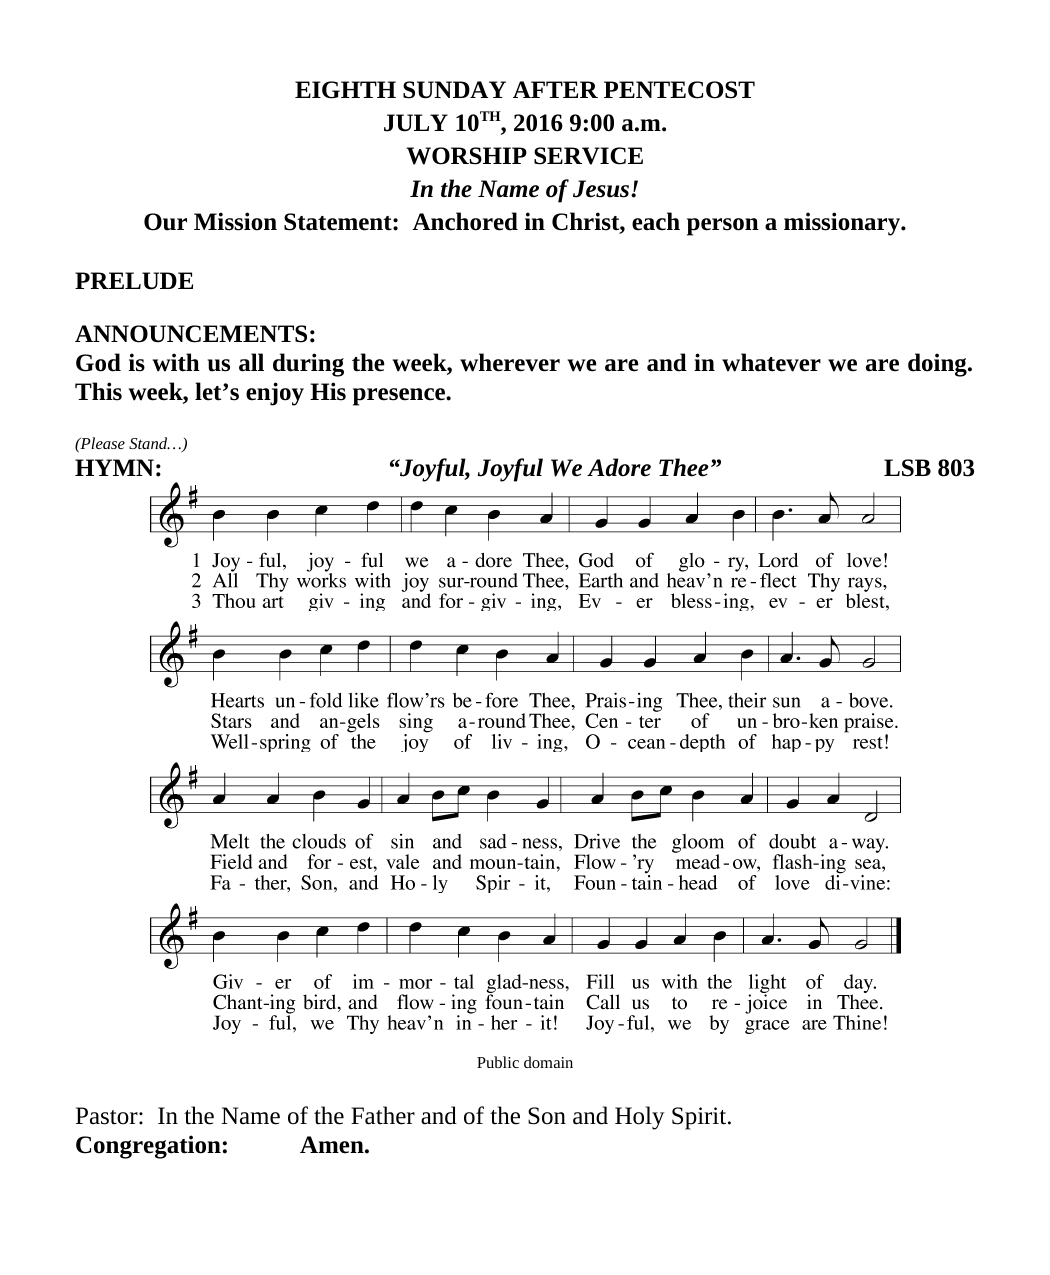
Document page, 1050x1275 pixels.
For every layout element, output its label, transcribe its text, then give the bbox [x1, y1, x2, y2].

text WORSHIP SERVICE [75, 141, 975, 170]
text God is with us all during the week, wherever we are and in whatever we are doing. This week, let’s enjoy His presence. [75, 348, 975, 406]
text EIGHTH SUNDAY AFTER PENTECOST [75, 75, 975, 104]
text In the Name of Jesus! [75, 174, 975, 203]
text PRELUDE [75, 266, 975, 295]
text HYMN: “Joyful, Joyful We Adore Thee” LSB 803 [75, 453, 975, 482]
text JULY 10TH, 2016 9:00 a.m. [75, 108, 975, 137]
text Public domain [75, 1034, 975, 1072]
text ANNOUNCEMENTS: [75, 319, 975, 348]
text Pastor: In the Name of the Father and of the Son and Holy Spirit. [75, 1101, 975, 1130]
text Congregation: Amen. [75, 1130, 975, 1159]
text (Please Stand…) [75, 434, 975, 453]
text Our Mission Statement: Anchored in Christ, each person a missionary. [75, 207, 975, 236]
picture [150, 482, 901, 1034]
